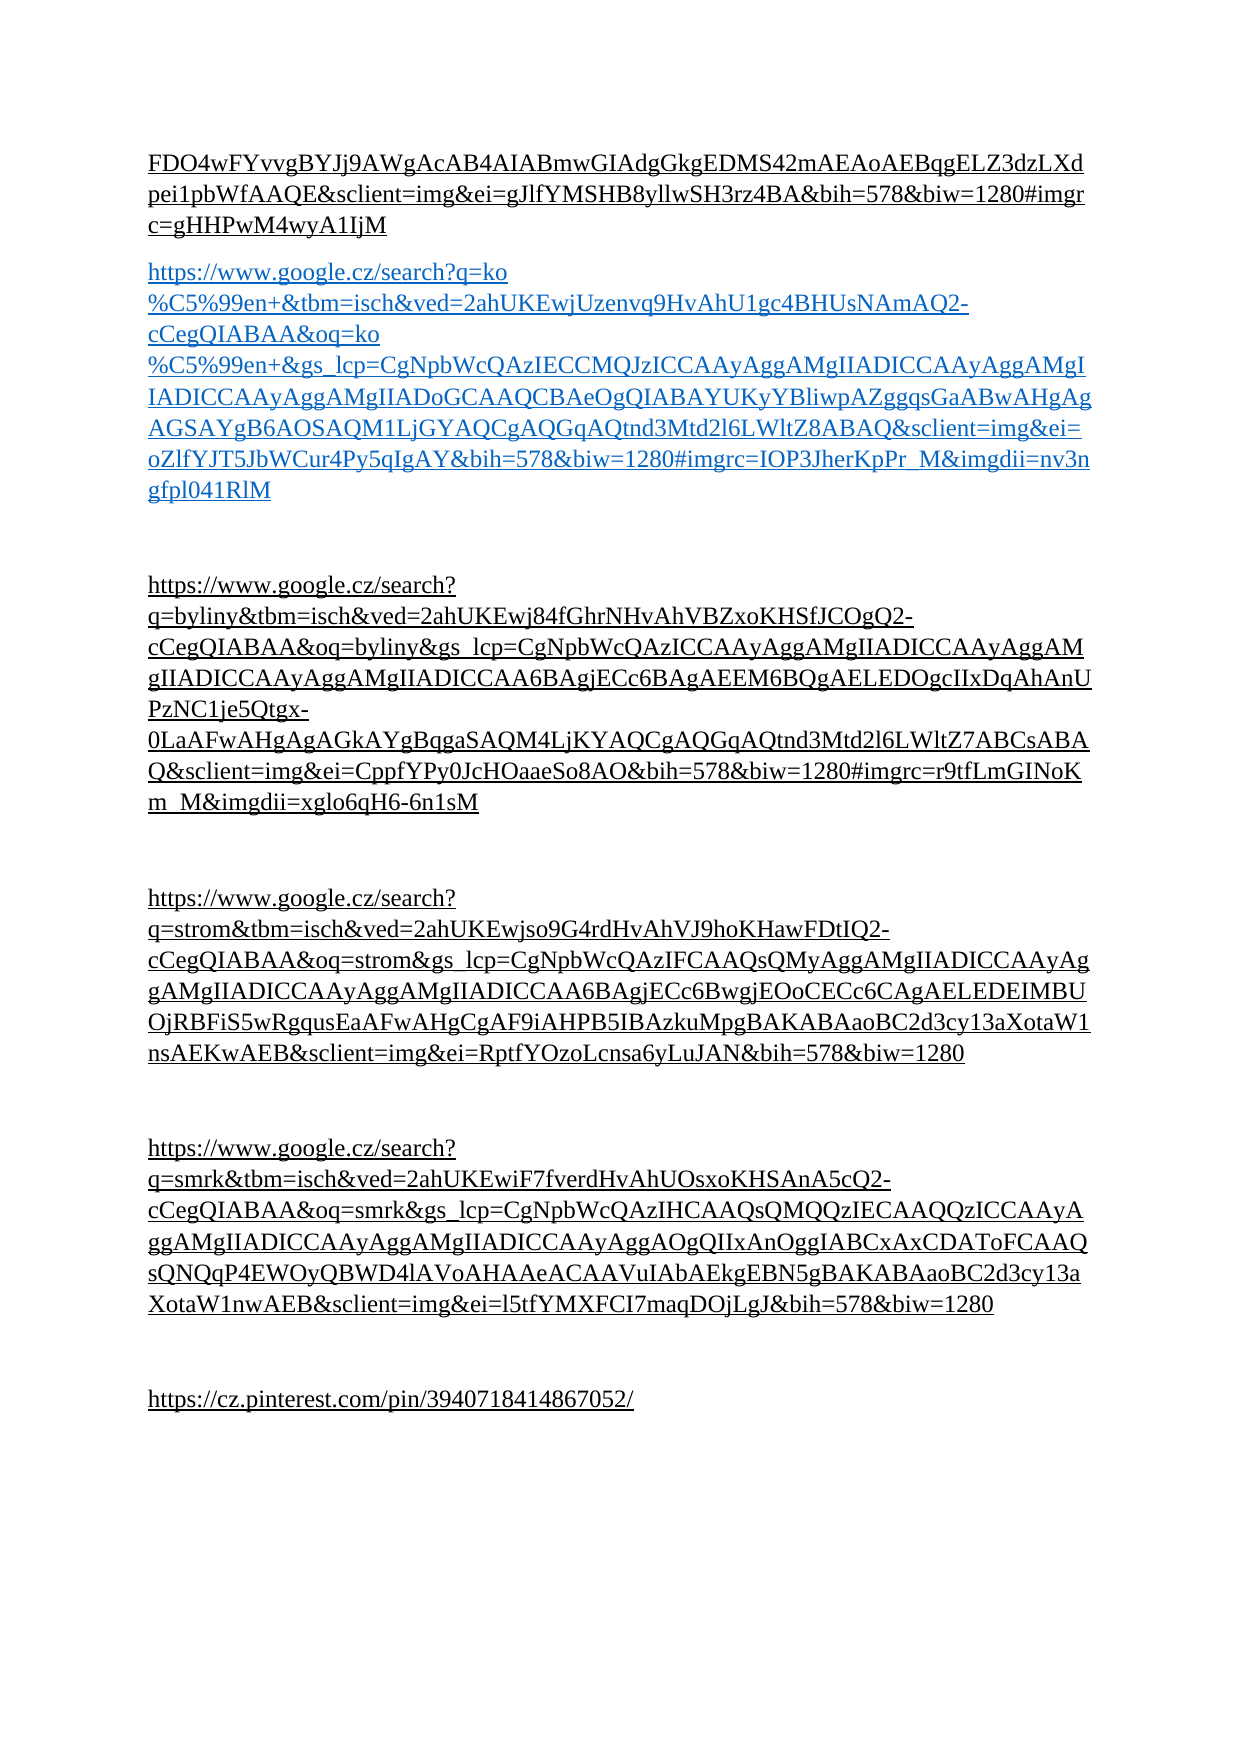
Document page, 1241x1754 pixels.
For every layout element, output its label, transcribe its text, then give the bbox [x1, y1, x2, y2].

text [148, 148, 1093, 238]
text https://www.google.cz/search?q=strom&tbm=isch&ved=2ahUKEwjso9G4rdHvAhVJ9hoKHawFDtIQ2-cCegQIABAA&oq=strom&gs_lcp=CgNpbWcQAzIFCAAQsQMyAggAMgIIADICCAAyAggAMgIIADICCAAyAggAMgIIADICCAA6BAgjECc6BwgjEOoCECc6CAgAELEDEIMBUOjRBFiS5wRgqusEaAFwAHgCgAF9iAHPB5IBAzkuMpgBAKABAaoBC2d3cy13aXotaW1nsAEKwAEB&sclient=img&ei=RptfYOzoLcnsa6yLuJAN&bih=578&biw=1280 [148, 883, 1093, 1067]
text https://www.google.cz/search?q=smrk&tbm=isch&ved=2ahUKEwiF7fverdHvAhUOsxoKHSAnA5cQ2-cCegQIABAA&oq=smrk&gs_lcp=CgNpbWcQAzIHCAAQsQMQQzIECAAQQzICCAAyAggAMgIIADICCAAyAggAMgIIADICCAAyAggAOgQIIxAnOggIABCxAxCDAToFCAAQsQNQqP4EWOyQBWD4lAVoAHAAeACAAVuIAbAEkgEBN5gBAKABAaoBC2d3cy13aXotaW1nwAEB&sclient=img&ei=l5tfYMXFCI7maqDOjLgJ&bih=578&biw=1280 [148, 1133, 1093, 1317]
text https://www.google.cz/search?q=ko%C5%99en+&tbm=isch&ved=2ahUKEwjUzenvq9HvAhU1gc4BHUsNAmAQ2-cCegQIABAA&oq=ko%C5%99en+&gs_lcp=CgNpbWcQAzIECCMQJzICCAAyAggAMgIIADICCAAyAggAMgIIADICCAAyAggAMgIIADoGCAAQCBAeOgQIABAYUKyYBliwpAZggqsGaABwAHgAgAGSAYgB6AOSAQM1LjGYAQCgAQGqAQtnd3Mtd2l6LWltZ8ABAQ&sclient=img&ei=oZlfYJT5JbWCur4Py5qIgAY&bih=578&biw=1280#imgrc=IOP3JherKpPr_M&imgdii=nv3ngfpl041RlM [148, 257, 1093, 503]
text https://cz.pinterest.com/pin/3940718414867052/ [148, 1384, 1093, 1413]
text https://www.google.cz/search?q=byliny&tbm=isch&ved=2ahUKEwj84fGhrNHvAhVBZxoKHSfJCOgQ2-cCegQIABAA&oq=byliny&gs_lcp=CgNpbWcQAzICCAAyAggAMgIIADICCAAyAggAMgIIADICCAAyAggAMgIIADICCAA6BAgjECc6BAgAEEM6BQgAELEDOgcIIxDqAhAnUPzNC1je5Qtgx-0LaAFwAHgAgAGkAYgBqgaSAQM4LjKYAQCgAQGqAQtnd3Mtd2l6LWltZ7ABCsABAQ&sclient=img&ei=CppfYPy0JcHOaaeSo8AO&bih=578&biw=1280#imgrc=r9tfLmGINoKm_M&imgdii=xglo6qH6-6n1sM [148, 570, 1093, 816]
